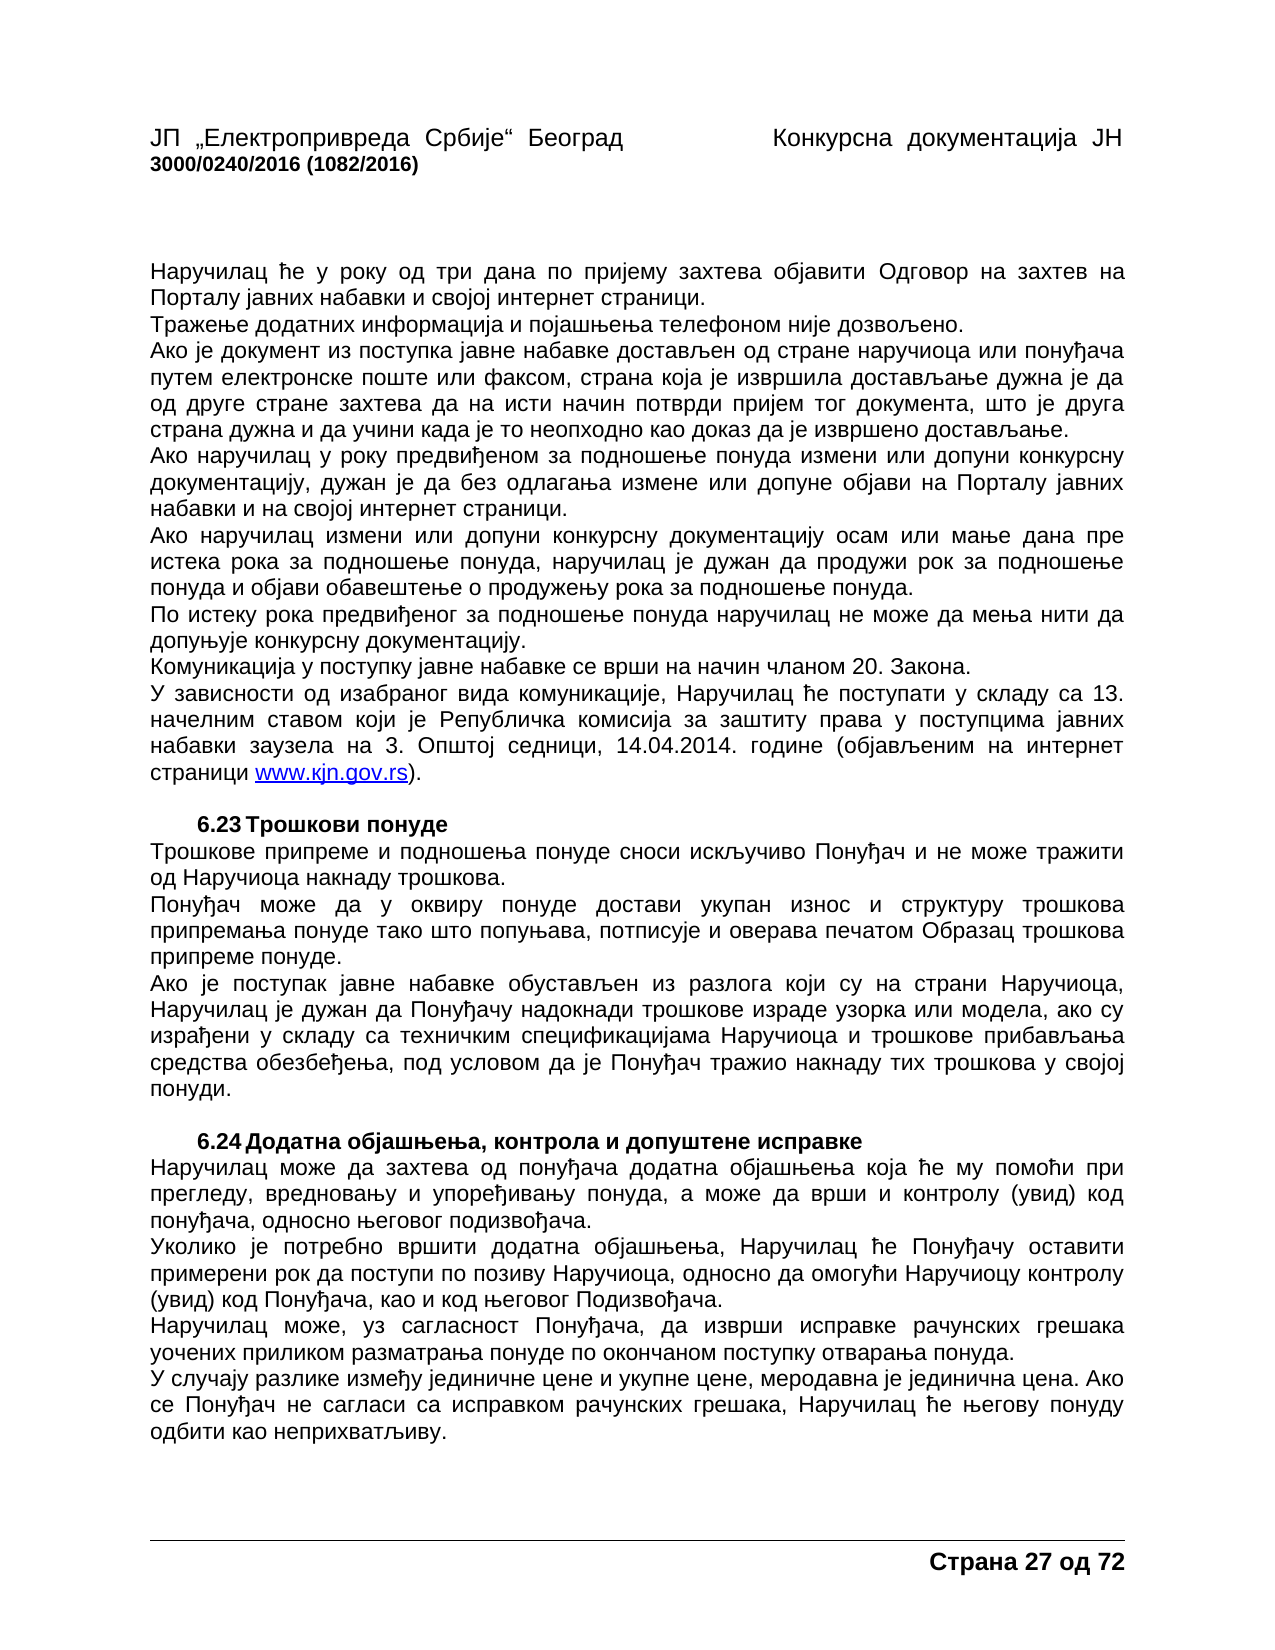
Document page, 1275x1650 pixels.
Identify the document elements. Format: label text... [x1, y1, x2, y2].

text Понуђач може да у оквиру понуде достави укупан износ и структуру трошкова припремања понуде тако што попуњава, потписује и оверава печатом Образац трошкова припреме понуде. [150, 891, 1125, 969]
text Ако наручилац у року предвиђеном за подношење понуда измени или допуни конкурсну документацију, дужан је да без одлагања измене или допуне објави на Порталу јавних набавки и на својој интернет страници. [150, 442, 1125, 522]
text Наручилац ће у року од три дана по пријему захтева објавити Одговор на захтев на Порталу јавних набавки и својој интернет страници. [150, 258, 1125, 311]
text Наручилац може, уз сагласност Понуђача, да изврши исправке рачунских грешака уочених приликом разматрања понуде по окончаном поступку отварања понуда. [150, 1312, 1125, 1365]
list Трошкови понуде [197, 811, 1125, 838]
text Уколико је потребно вршити додатна објашњења, Наручилац ће Понуђачу оставити примерени рок да поступи по позиву Наручиоца, односно да омогући Наручиоцу контролу (увид) код Понуђача, као и код његовог Подизвођача. [150, 1233, 1125, 1312]
text Ако је поступак јавне набавке обустављен из разлога који су на страни Наручиоца, Наручилац је дужан да Понуђачу надокнади трошкове израде узорка или модела, ако су израђени у складу са техничким спецификацијама Наручиоца и трошкове прибављања средства обезбеђења, под условом да је Понуђач тражио накнаду тих трошкова у својој понуди. [150, 969, 1125, 1101]
text Ако наручилац измени или допуни конкурсну документацију осам или мање дана пре истека рока за подношење понуда, наручилац је дужан да продужи рок за подношење понуда и објави обавештење о продужењу рока за подношење понуда. [150, 522, 1125, 601]
text Трошкове припреме и подношења понуде сноси искључиво Понуђач и не може тражити од Наручиоца накнаду трошкова. [150, 838, 1125, 891]
text У зависности од изабраног вида комуникације, Наручилац ће поступати у складу са 13. начелним ставом који је Републичка комисија за заштиту права у поступцима јавних набавки заузела на 3. Општој седници, 14.04.2014. године (објављеним на интернет страници www.кjn.gov.rs). [150, 680, 1125, 785]
text У случају разлике између јединичне цене и укупне цене, меродавна је јединична цена. Ако се Понуђач не сагласи са исправком рачунских грешака, Наручилац ће његову понуду одбити као неприхватљиву. [150, 1365, 1125, 1444]
list Додатна објашњења, контрола и допуштене исправке [197, 1128, 1125, 1154]
text Тражење додатних информација и појашњења телефоном није дозвољено. [150, 311, 1125, 337]
text Комуникација у поступку јавне набавке се врши на начин чланом 20. Закона. [150, 653, 1125, 680]
text По истеку рока предвиђеног за подношење понуда наручилац не може да мења нити да допуњује конкурсну документацију. [150, 601, 1125, 653]
text Наручилац може да захтева од понуђача додатна објашњења која ће му помоћи при прегледу, вредновању и упоређивању понуда, а може да врши и контролу (увид) код понуђача, односно његовог подизвођача. [150, 1154, 1125, 1233]
text Ако је документ из поступка јавне набавке достављен од стране наручиоца или понуђача путем електронске поште или факсом, страна која је извршила достављање дужна је да од друге стране захтева да на исти начин потврди пријем тог документа, што је друга страна дужна и да учини када је то неопходно као доказ да је извршено достављање. [150, 337, 1125, 442]
